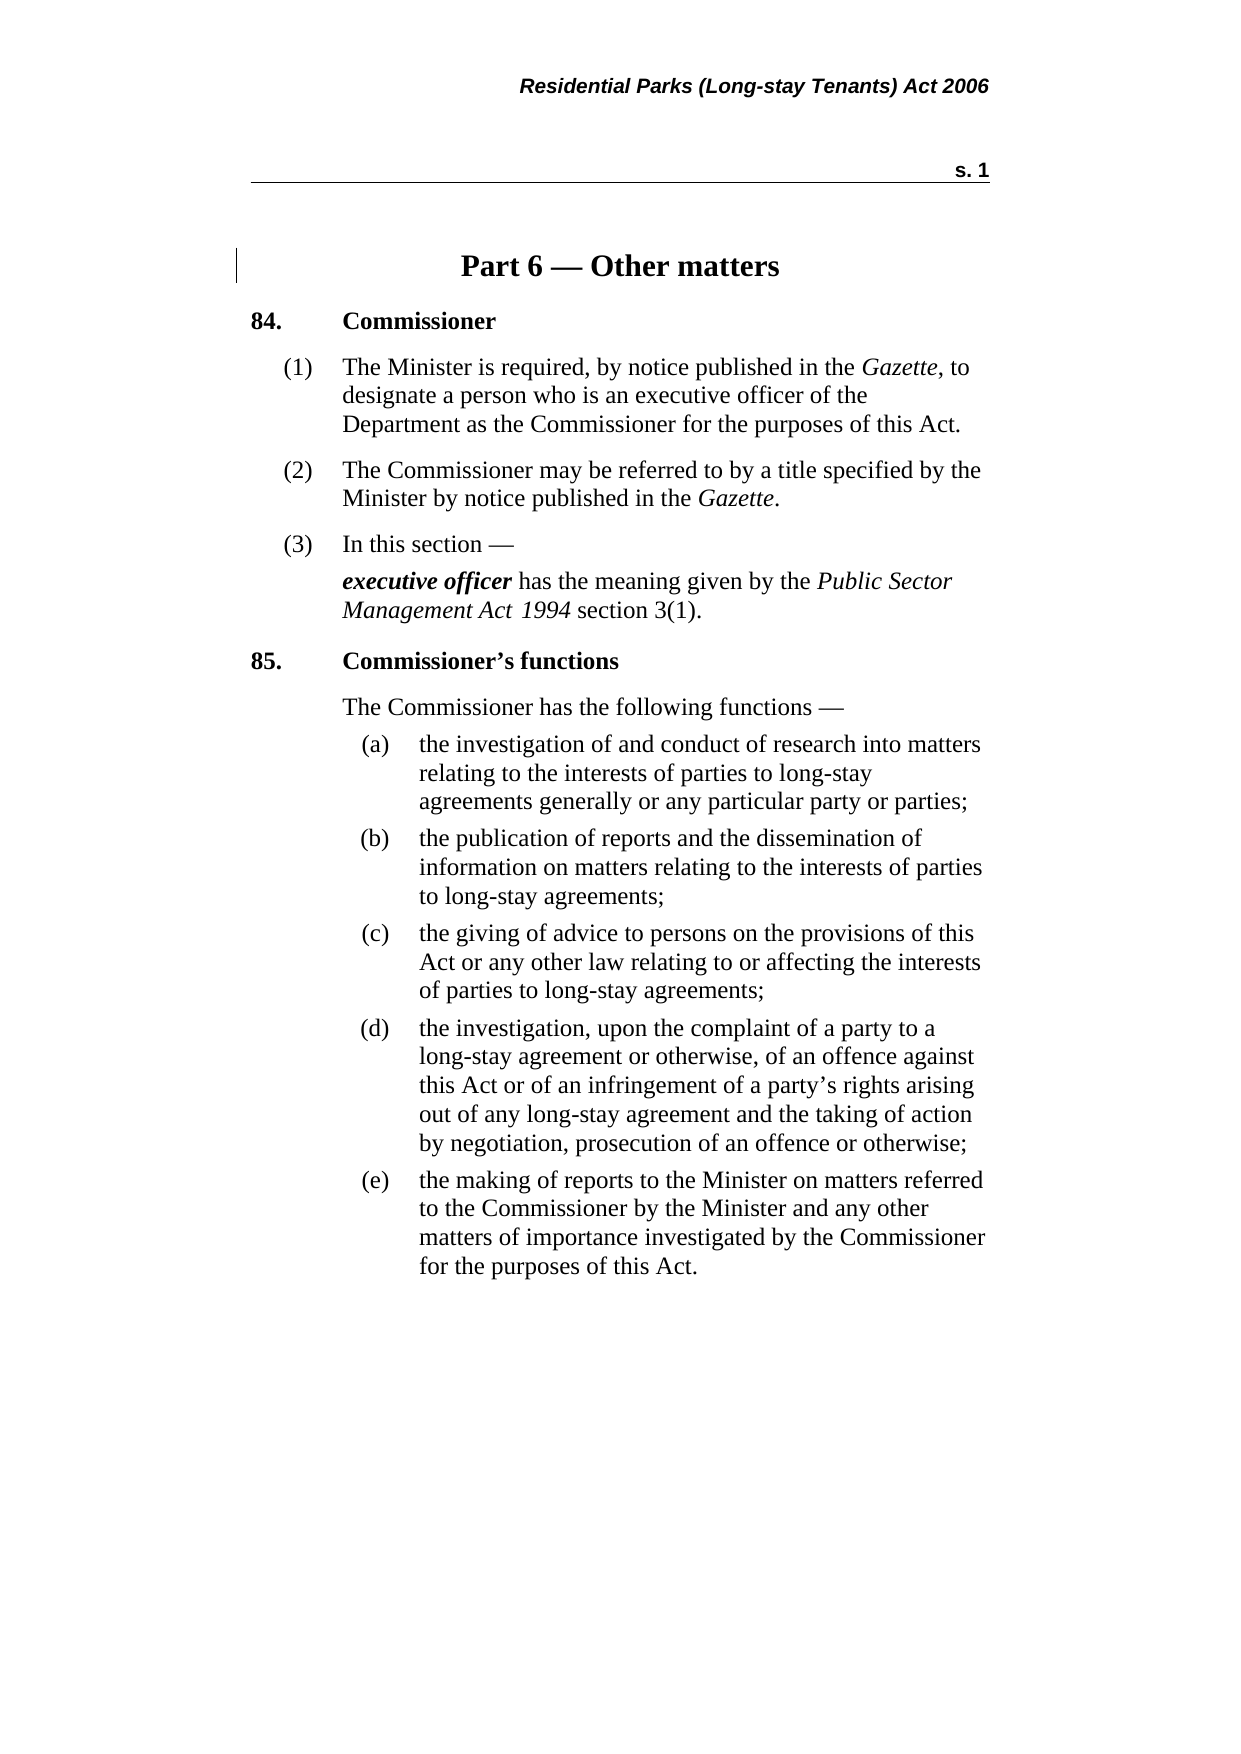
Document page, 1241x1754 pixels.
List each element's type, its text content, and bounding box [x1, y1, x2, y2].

text (e) the making of reports to the Minister on matters referred to the Commissioner by the Minister and any other matters of importance investigated by the Commissioner for the purposes of this Act. [251, 1165, 990, 1280]
text (b) the publication of reports and the dissemination of information on matters relating to the interests of parties to long-stay agreements; [251, 823, 990, 910]
text (3) In this section — [251, 529, 990, 558]
subtitle 84. Commissioner [251, 306, 990, 335]
text (c) the giving of advice to persons on the provisions of this Act or any other law relating to or affecting the interests of parties to long-stay agreements; [251, 918, 990, 1004]
text (2) The Commissioner may be referred to by a title specified by the Minister by notice published in the Gazette. [251, 455, 990, 512]
text executive officer has the meaning given by the Public Sector Management Act 1994 section 3(1). [251, 566, 990, 623]
text (d) the investigation, upon the complaint of a party to a long-stay agreement or otherwise, of an offence against this Act or of an infringement of a party’s rights arising out of any long-stay agreement and the taking of action by negotiation, prosecution of an offence or otherwise; [251, 1013, 990, 1156]
text (1) The Minister is required, by notice published in the Gazette, to designate a person who is an executive officer of the Department as the Commissioner for the purposes of this Act. [251, 352, 990, 438]
subtitle 85. Commissioner’s functions [251, 646, 990, 675]
text The Commissioner has the following functions — [251, 692, 990, 721]
text (a) the investigation of and conduct of research into matters relating to the interests of parties to long-stay agreements generally or any particular party or parties; [251, 729, 990, 815]
subtitle Part 6 — Other matters [251, 247, 990, 283]
